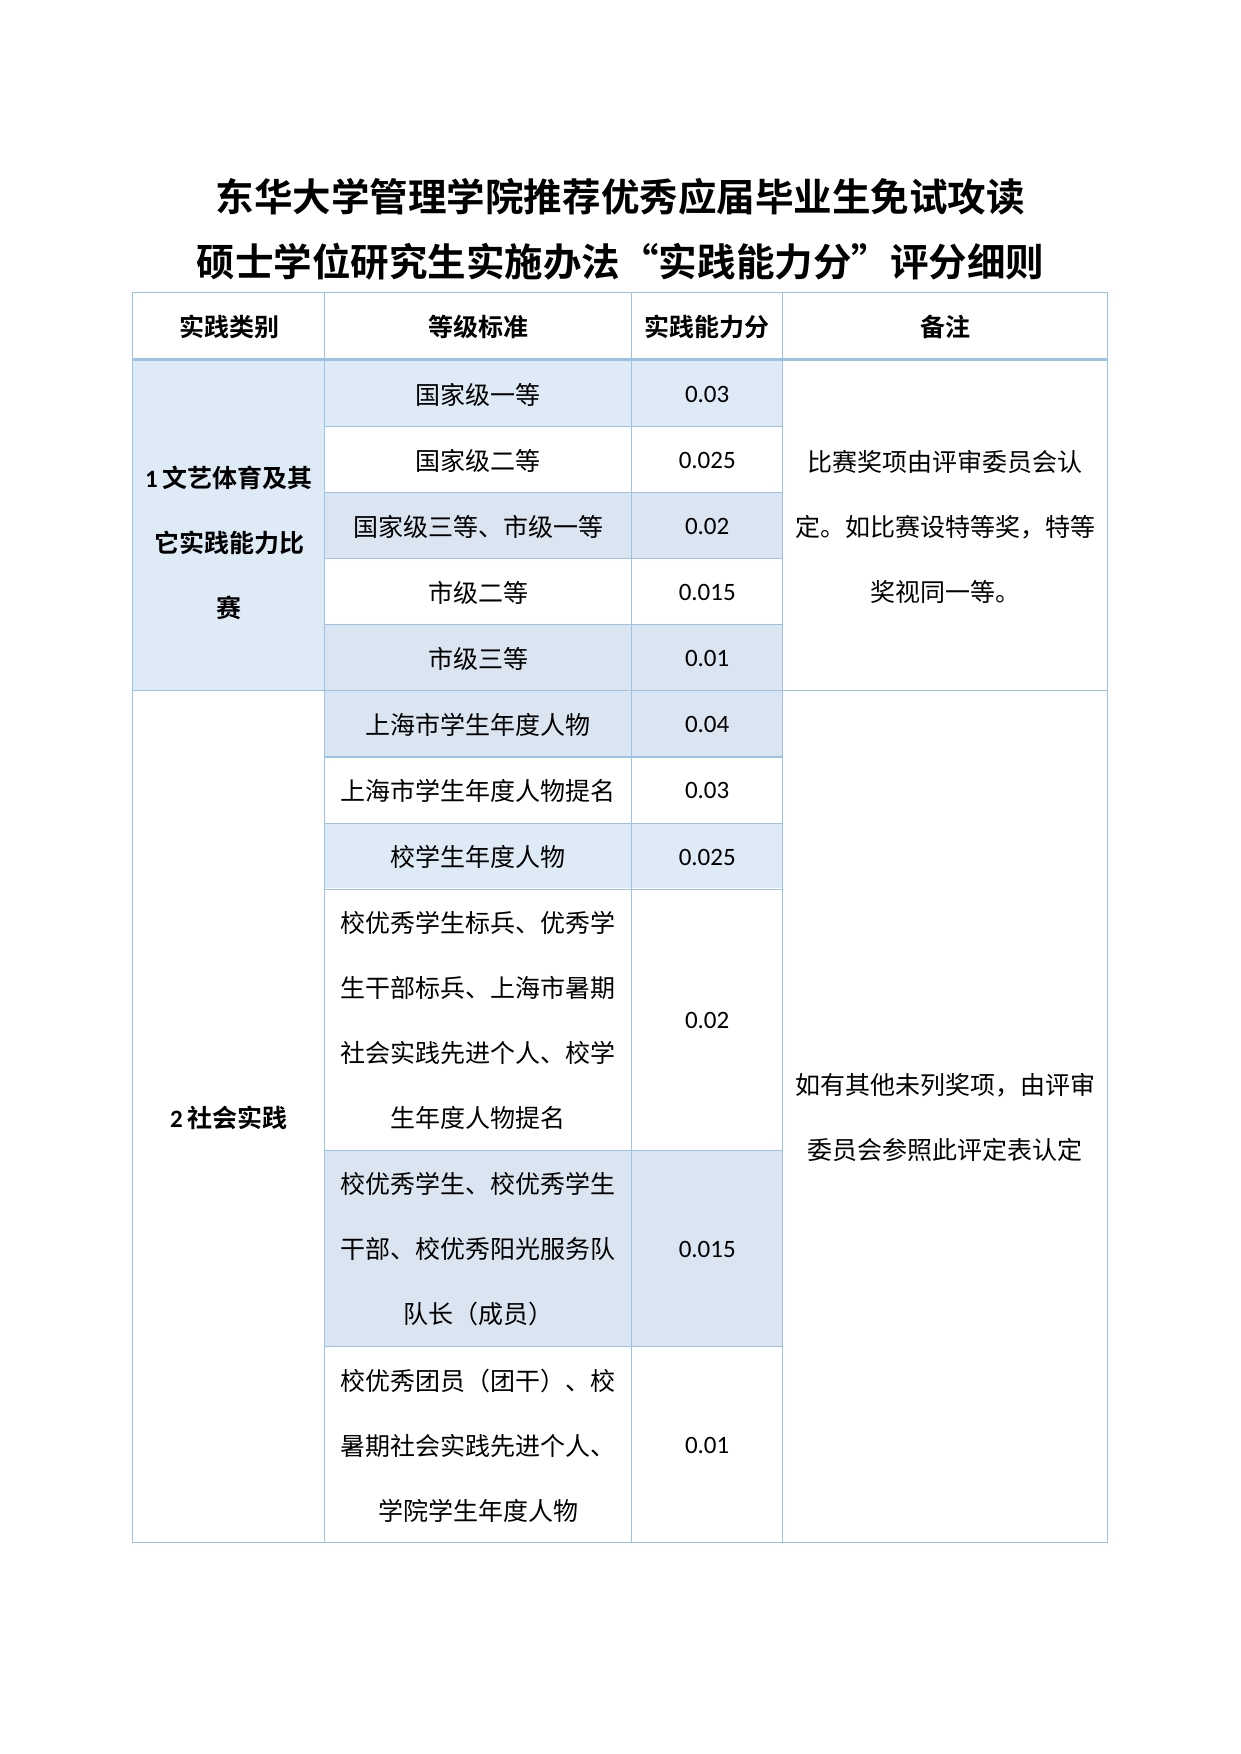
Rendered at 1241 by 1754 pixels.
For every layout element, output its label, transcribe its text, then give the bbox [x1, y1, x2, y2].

table_cell 市级三等 [325, 625, 631, 690]
table_cell 1文艺体育及其它实践能力比赛 [133, 361, 324, 690]
text 东华大学管理学院推荐优秀应届毕业生免试攻读 [187, 162, 1053, 227]
table_cell 校优秀学生、校优秀学生干部、校优秀阳光服务队队长（成员） [325, 1151, 631, 1346]
table_cell 市级二等 [325, 559, 631, 624]
table_cell 0.02 [632, 493, 782, 558]
table_cell 国家级二等 [325, 427, 631, 492]
table_cell 上海市学生年度人物 [325, 691, 631, 756]
table_cell 2社会实践 [133, 691, 324, 1542]
table_cell 0.03 [632, 361, 782, 426]
table_cell 比赛奖项由评审委员会认定。如比赛设特等奖，特等奖视同一等。 [783, 361, 1107, 690]
table_cell 国家级三等、市级一等 [325, 493, 631, 558]
table_cell 校学生年度人物 [325, 824, 631, 888]
table_cell 0.025 [632, 824, 782, 888]
table_header 实践类别 [133, 293, 324, 358]
table_cell 如有其他未列奖项，由评审委员会参照此评定表认定 [783, 691, 1107, 1542]
table_cell 0.03 [632, 758, 782, 822]
text 硕士学位研究生实施办法“实践能力分”评分细则 [187, 227, 1053, 292]
table_cell 校优秀学生标兵、优秀学生干部标兵、上海市暑期社会实践先进个人、校学生年度人物提名 [325, 890, 631, 1149]
table_header 备注 [783, 293, 1107, 358]
table_cell 上海市学生年度人物提名 [325, 758, 631, 822]
table_cell 0.025 [632, 427, 782, 492]
table_cell 0.02 [632, 890, 782, 1149]
table_header 等级标准 [325, 293, 631, 358]
table_cell 校优秀团员（团干）、校暑期社会实践先进个人、学院学生年度人物 [325, 1347, 631, 1542]
table_header 实践能力分 [632, 293, 782, 358]
table_cell 0.015 [632, 559, 782, 624]
table_cell 0.04 [632, 691, 782, 756]
table_cell 国家级一等 [325, 361, 631, 426]
table_cell 0.01 [632, 625, 782, 690]
table_cell 0.015 [632, 1151, 782, 1346]
table_cell 0.01 [632, 1347, 782, 1542]
